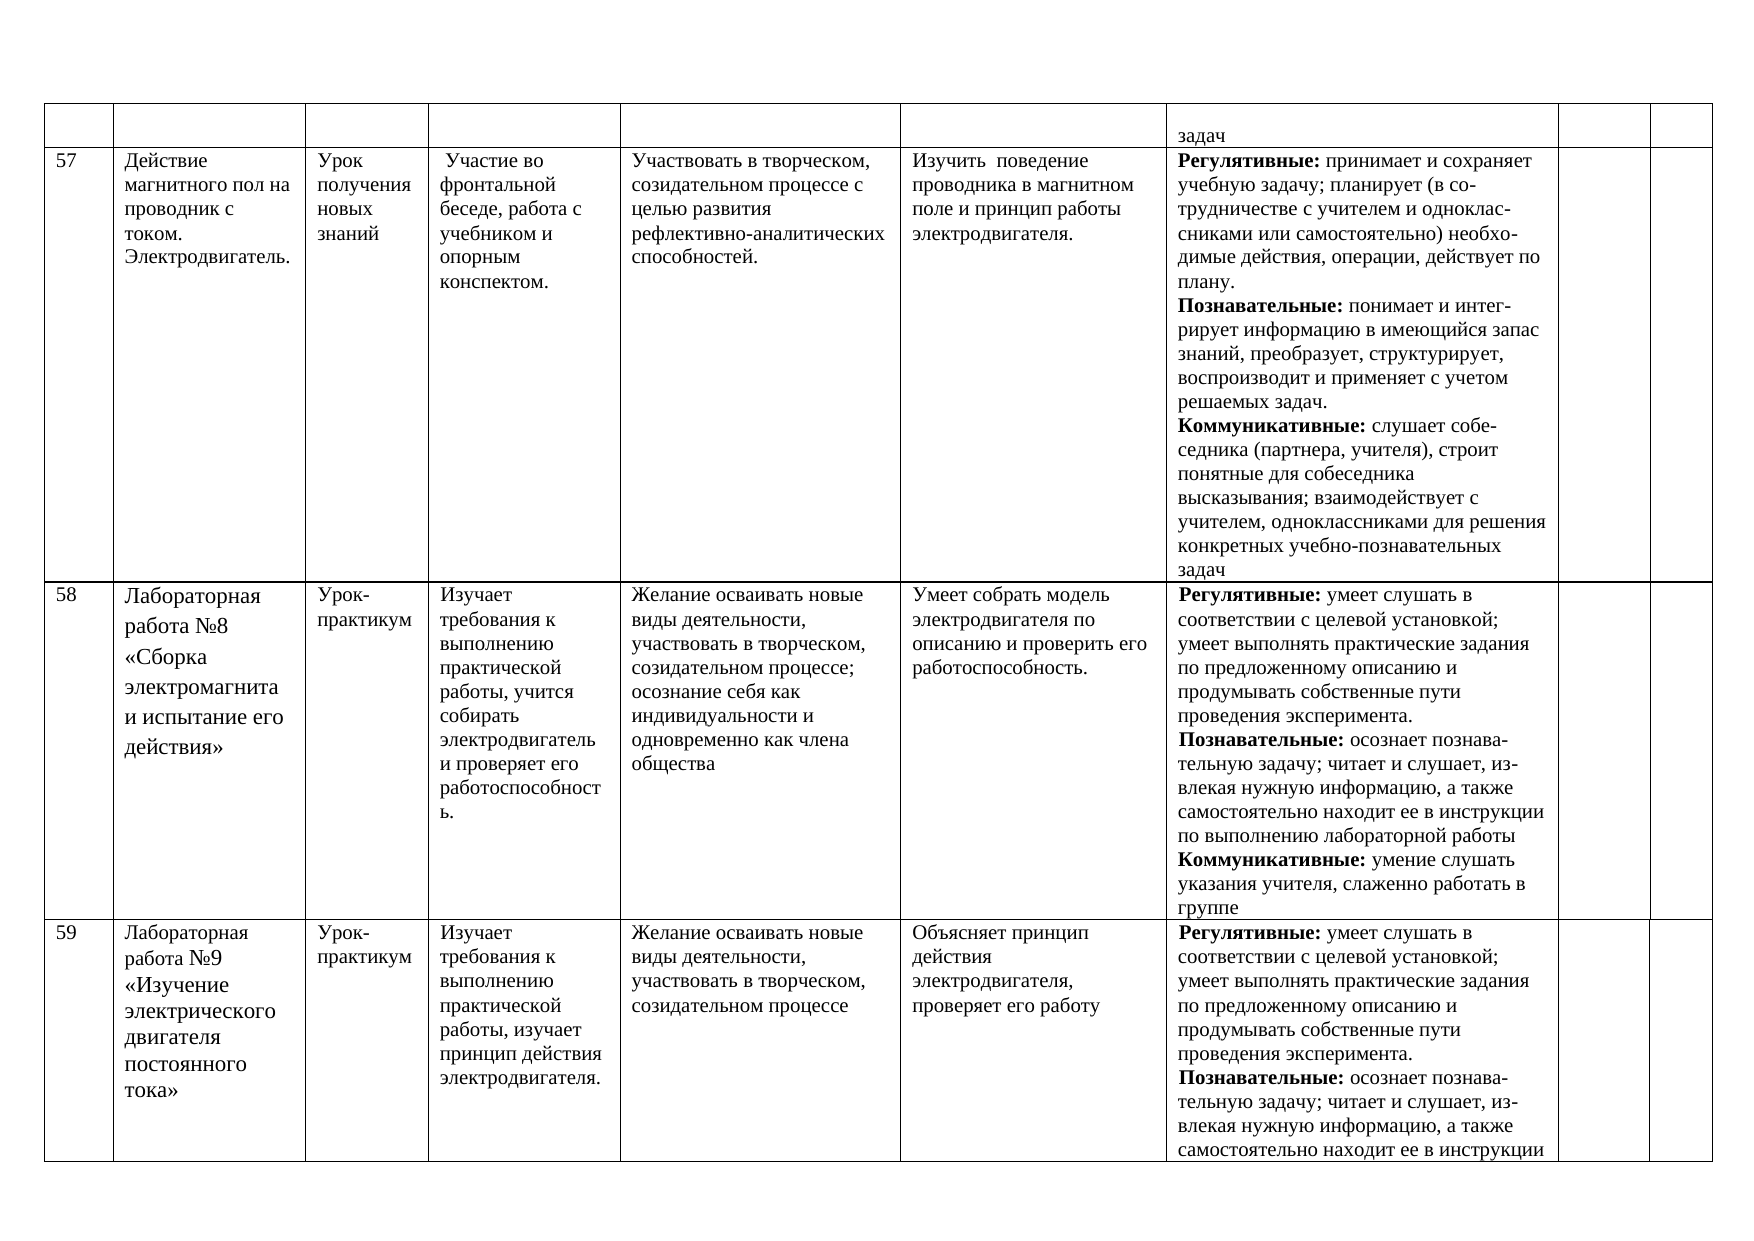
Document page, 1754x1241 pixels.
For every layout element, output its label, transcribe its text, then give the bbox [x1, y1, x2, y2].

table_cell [1167, 104, 1558, 147]
table_cell 59 [45, 920, 113, 1161]
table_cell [114, 104, 305, 147]
table_cell [1559, 104, 1650, 147]
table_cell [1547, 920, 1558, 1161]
table_cell [1559, 583, 1650, 919]
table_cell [621, 104, 900, 147]
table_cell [429, 920, 620, 1161]
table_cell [901, 920, 1166, 1161]
table_cell Лабораторная работа №8 «Сборка электромагнита и испытание его действия» [114, 583, 305, 919]
table_cell [1651, 104, 1712, 147]
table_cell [429, 104, 620, 147]
table_cell 57 [45, 148, 113, 581]
table_cell [1651, 583, 1712, 919]
table_cell Желание осваивать новые виды деятельности, участвовать в творческом, созидательном процессе; осознание себя как индивидуальности и одновременно как члена общества [621, 583, 900, 919]
table_cell Урок-практикум [306, 583, 428, 919]
table_cell 58 [45, 583, 113, 919]
table_cell Изучает требования к выполнению практической работы, учится собирать электродвигатель и проверяет его работоспособность. [429, 583, 620, 919]
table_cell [901, 104, 1166, 147]
table_cell 56 [45, 104, 113, 147]
table_cell Урок-практикум [306, 920, 428, 1161]
table_cell Изучить поведение проводника в магнитном поле и принцип работы электродвигателя. [901, 148, 1166, 581]
table_cell Участвовать в творческом, созидательном процессе с целью развития рефлективно-аналитических способностей. [621, 148, 900, 581]
table_cell [1650, 920, 1712, 1161]
table_cell [1559, 920, 1649, 1161]
table_cell [1651, 148, 1712, 581]
table_cell Урок получения новых знаний [306, 148, 428, 581]
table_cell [306, 104, 428, 147]
table_cell Участие во фронтальной беседе, работа с учебником и опорным конспектом. [429, 148, 620, 581]
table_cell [621, 920, 900, 1161]
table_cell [114, 920, 305, 1161]
table_cell [1559, 148, 1650, 581]
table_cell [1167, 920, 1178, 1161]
table_cell Умеет собрать модель электродвигателя по описанию и проверить его работоспособность. [901, 583, 1166, 919]
table_cell Действие магнитного пол на проводник с током. Электродвигатель. [114, 148, 305, 581]
